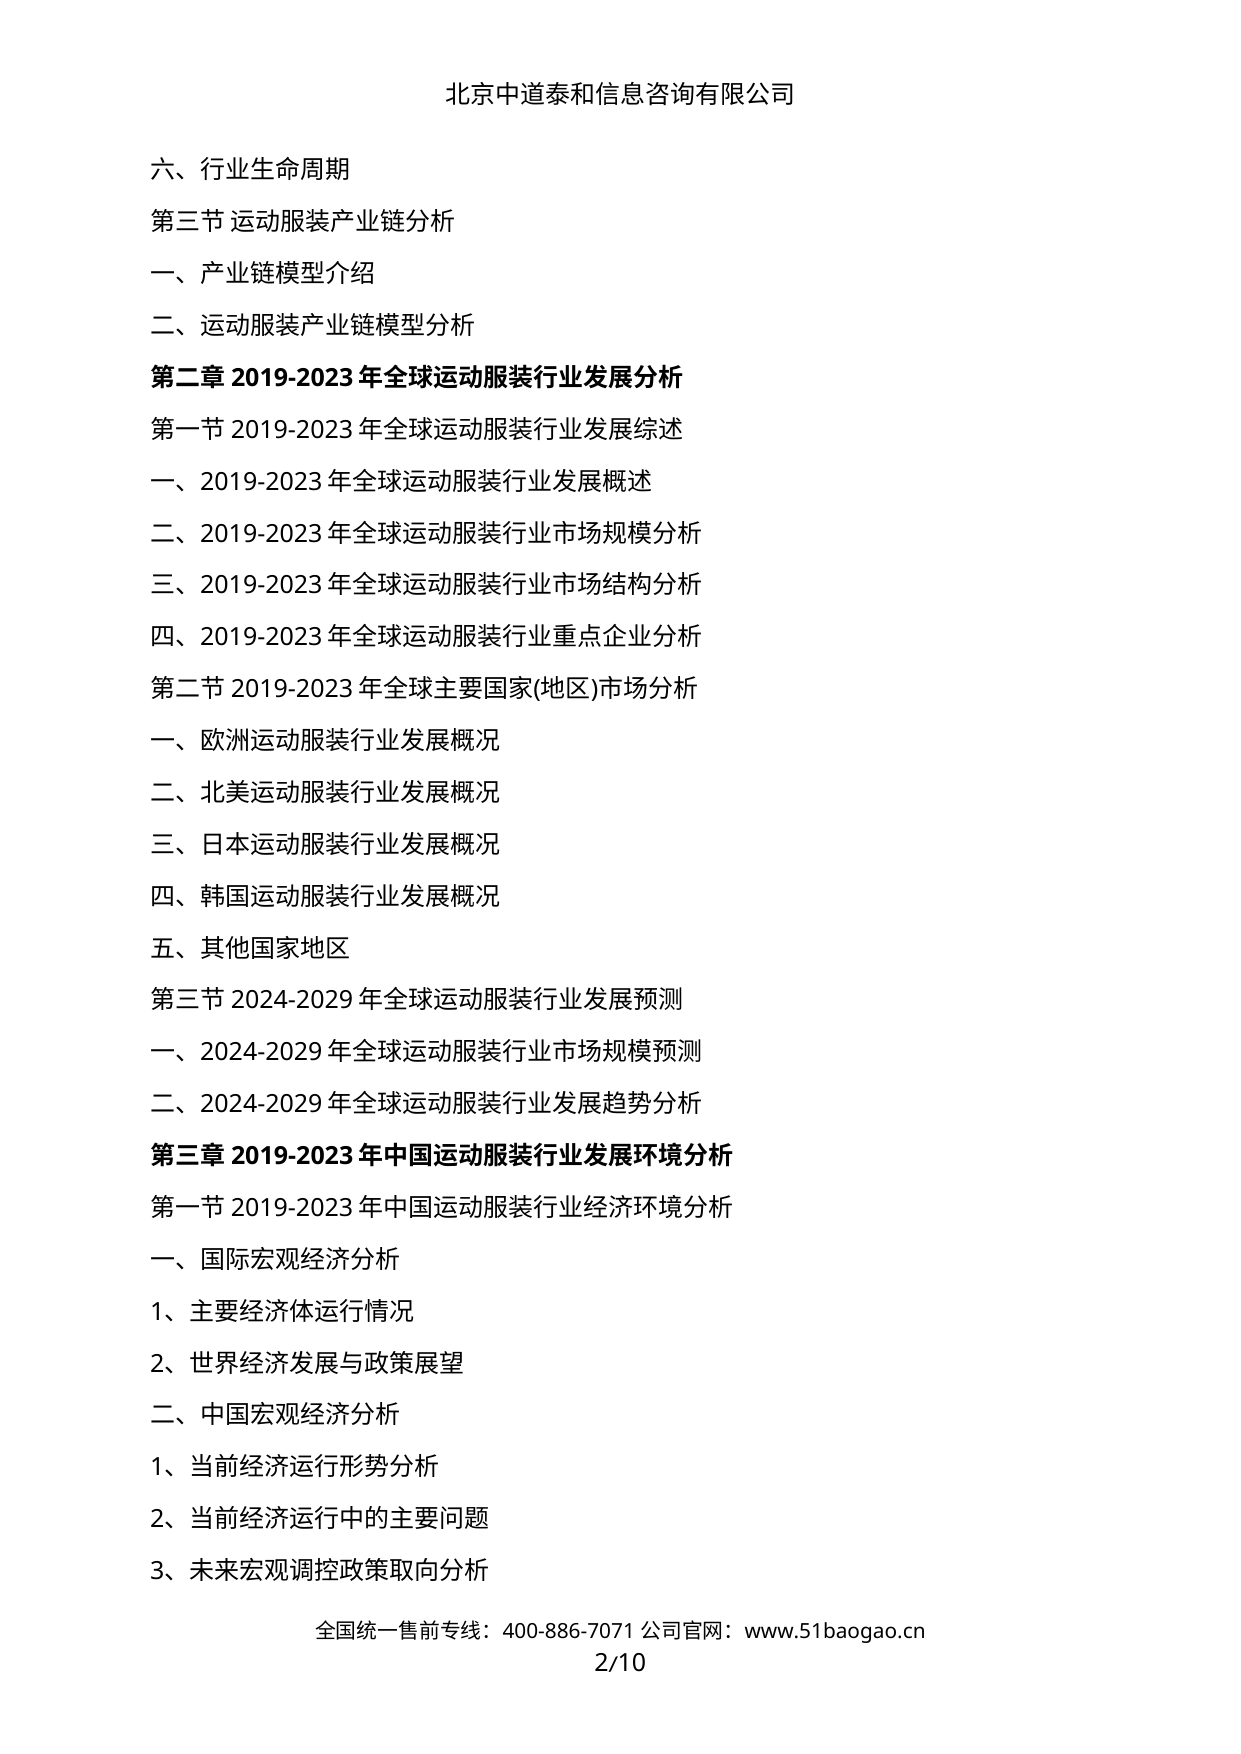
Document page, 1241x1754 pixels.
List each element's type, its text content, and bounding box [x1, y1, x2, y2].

text 一、国际宏观经济分析 [150, 1239, 1090, 1276]
text 一、2024-2029年全球运动服装行业市场规模预测 [150, 1032, 1090, 1068]
text 第二节 2019-2023年全球主要国家(地区)市场分析 [150, 669, 1090, 705]
text 3、未来宏观调控政策取向分析 [150, 1551, 1090, 1587]
text 二、运动服装产业链模型分析 [150, 306, 1090, 342]
text 三、2019-2023年全球运动服装行业市场结构分析 [150, 565, 1090, 601]
text 1、当前经济运行形势分析 [150, 1447, 1090, 1483]
text 第三节 运动服装产业链分析 [150, 202, 1090, 238]
text 一、2019-2023年全球运动服装行业发展概述 [150, 461, 1090, 497]
text 四、2019-2023年全球运动服装行业重点企业分析 [150, 617, 1090, 653]
text 三、日本运动服装行业发展概况 [150, 824, 1090, 861]
text 2、当前经济运行中的主要问题 [150, 1499, 1090, 1535]
text 六、行业生命周期 [150, 150, 1090, 186]
text 1、主要经济体运行情况 [150, 1291, 1090, 1327]
text 四、韩国运动服装行业发展概况 [150, 876, 1090, 912]
text 二、2024-2029年全球运动服装行业发展趋势分析 [150, 1084, 1090, 1120]
text 第一节 2019-2023年中国运动服装行业经济环境分析 [150, 1187, 1090, 1224]
text 第二章 2019-2023年全球运动服装行业发展分析 [150, 357, 1090, 394]
text 二、2019-2023年全球运动服装行业市场规模分析 [150, 513, 1090, 549]
text 第三章 2019-2023年中国运动服装行业发展环境分析 [150, 1136, 1090, 1172]
text 一、欧洲运动服装行业发展概况 [150, 721, 1090, 757]
text 五、其他国家地区 [150, 928, 1090, 964]
text 第一节 2019-2023年全球运动服装行业发展综述 [150, 409, 1090, 446]
text 2、世界经济发展与政策展望 [150, 1343, 1090, 1379]
text 二、北美运动服装行业发展概况 [150, 772, 1090, 809]
text 第三节 2024-2029年全球运动服装行业发展预测 [150, 980, 1090, 1016]
text 二、中国宏观经济分析 [150, 1395, 1090, 1431]
text 一、产业链模型介绍 [150, 254, 1090, 290]
